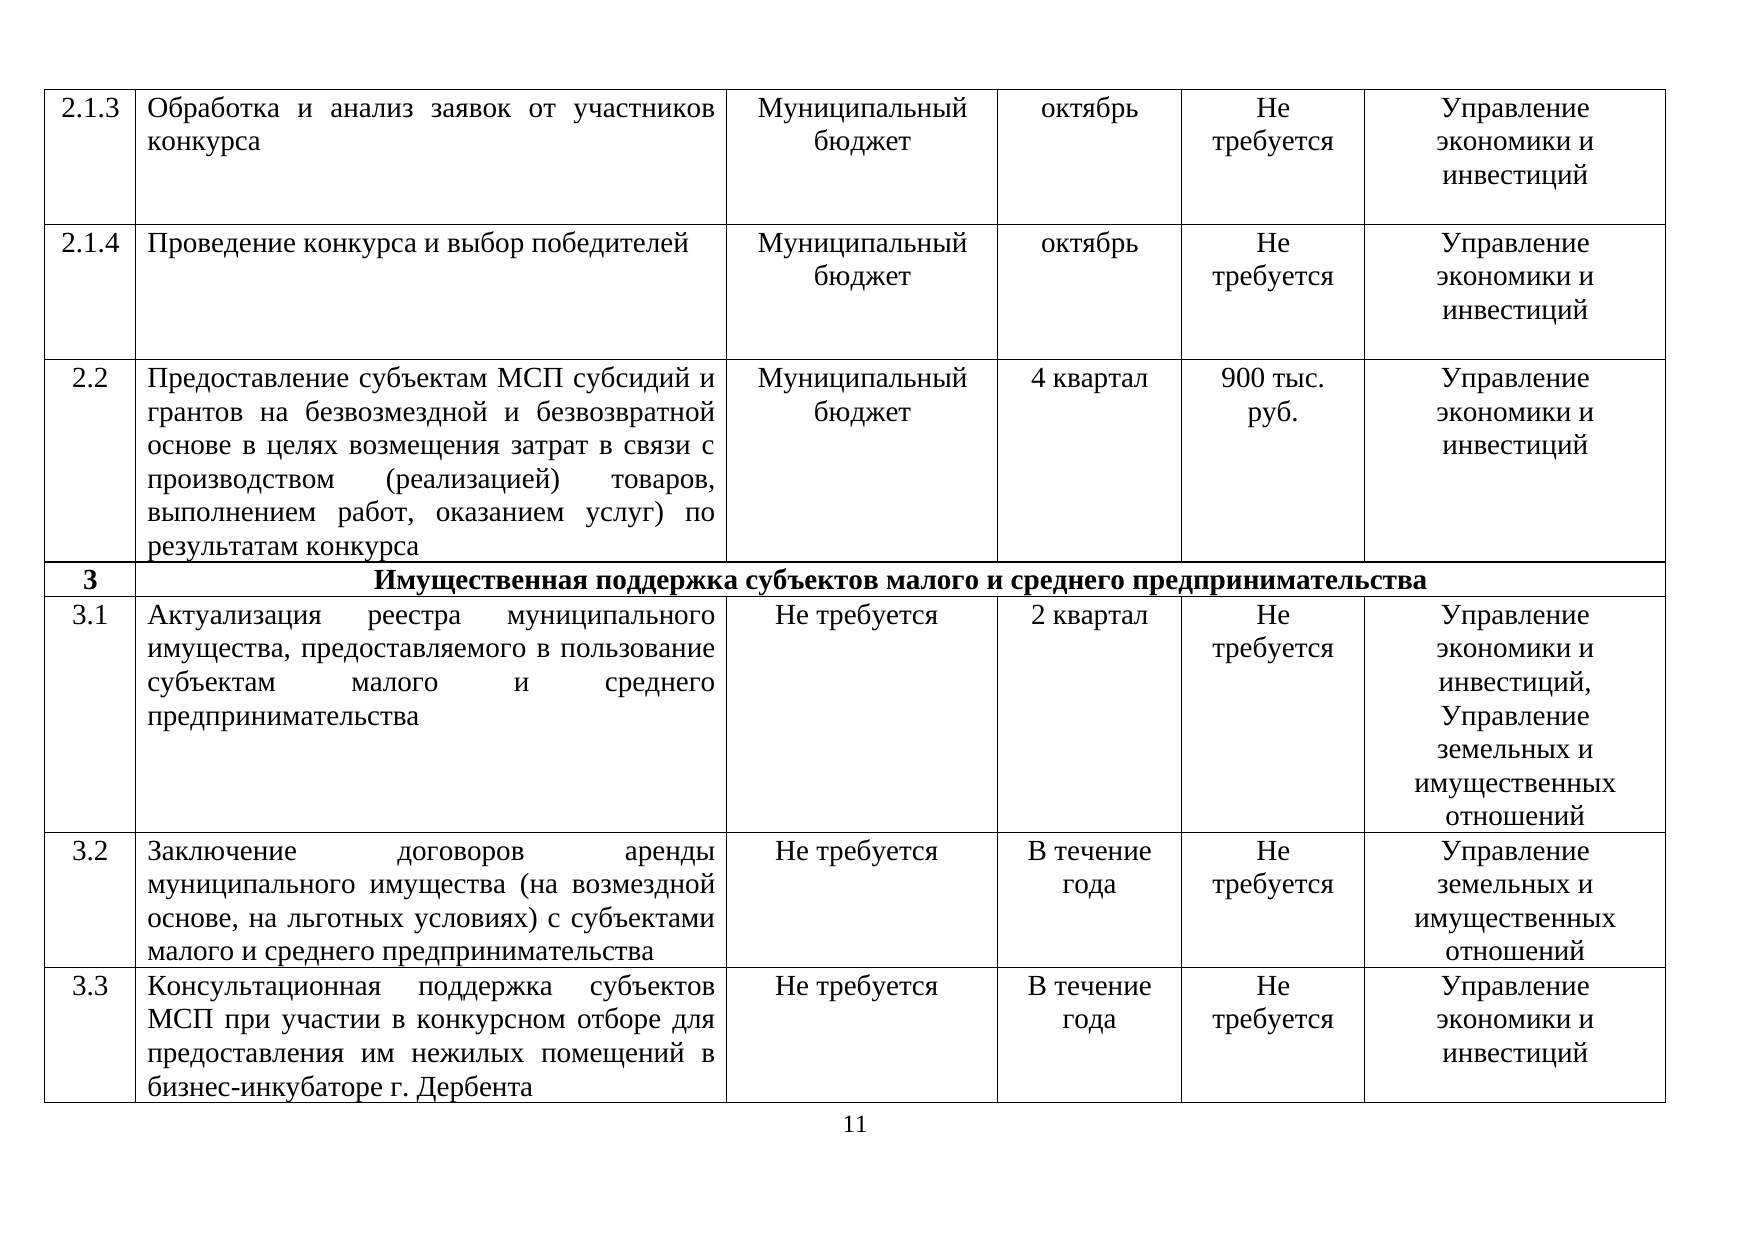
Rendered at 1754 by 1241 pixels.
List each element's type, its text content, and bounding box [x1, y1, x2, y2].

table_cell Не требуется [1182, 90, 1364, 224]
table_cell В течение года [998, 833, 1181, 967]
table_cell Не требуется [1182, 225, 1364, 359]
table_cell Управление земельных и имущественных отношений [1365, 833, 1665, 967]
table_cell Управление экономики и инвестиций [1365, 225, 1665, 359]
table_cell октябрь [998, 225, 1181, 359]
table_cell 4 квартал [998, 360, 1181, 561]
table_cell 2 квартал [998, 597, 1181, 832]
table_cell 3.1 [45, 597, 135, 832]
table_cell Обработка и анализ заявок от участников конкурса [136, 90, 726, 224]
table_cell Консультационная поддержка субъектов МСП при участии в конкурсном отборе для предоставления им нежилых помещений в бизнес-инкубаторе г. Дербента [136, 968, 726, 1102]
table_cell 3 [45, 563, 135, 596]
table_cell Не требуется [727, 833, 997, 967]
table_cell 2.2 [45, 360, 135, 561]
table_cell Имущественная поддержка субъектов малого и среднего предпринимательства [136, 563, 1665, 596]
table_cell 3.3 [45, 968, 135, 1102]
table_cell Заключение договоров аренды муниципального имущества (на возмездной основе, на льготных условиях) с субъектами малого и среднего предпринимательства [136, 833, 726, 967]
table_cell Не требуется [1182, 597, 1364, 832]
table_cell Актуализация реестра муниципального имущества, предоставляемого в пользование субъектам малого и среднего предпринимательства [136, 597, 726, 832]
table_cell 3.2 [45, 833, 135, 967]
table_cell Управление экономики и инвестиций [1365, 968, 1665, 1102]
table_cell Не требуется [727, 968, 997, 1102]
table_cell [727, 90, 997, 224]
table_cell 2.1.3 [45, 90, 135, 224]
table_cell Муниципальный бюджет [727, 225, 997, 359]
table_cell Управление экономики и инвестиций, Управление земельных и имущественных отношений [1365, 597, 1665, 832]
table_cell Муниципальный бюджет [727, 360, 997, 561]
table_cell В течение года [998, 968, 1181, 1102]
table_cell Не требуется [1182, 968, 1364, 1102]
table_cell 900 тыс. руб. [1182, 360, 1364, 561]
table_cell Не требуется [1182, 833, 1364, 967]
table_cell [1365, 90, 1665, 224]
table_cell Предоставление субъектам МСП субсидий и грантов на безвозмездной и безвозвратной основе в целях возмещения затрат в связи с производством (реализацией) товаров, выполнением работ, оказанием услуг) по результатам конкурса [136, 360, 726, 561]
table_cell Проведение конкурса и выбор победителей [136, 225, 726, 359]
table_cell Не требуется [727, 597, 997, 832]
table_cell октябрь [998, 90, 1181, 224]
table_cell Управление экономики и инвестиций [1365, 360, 1665, 561]
table_cell 2.1.4 [45, 225, 135, 359]
